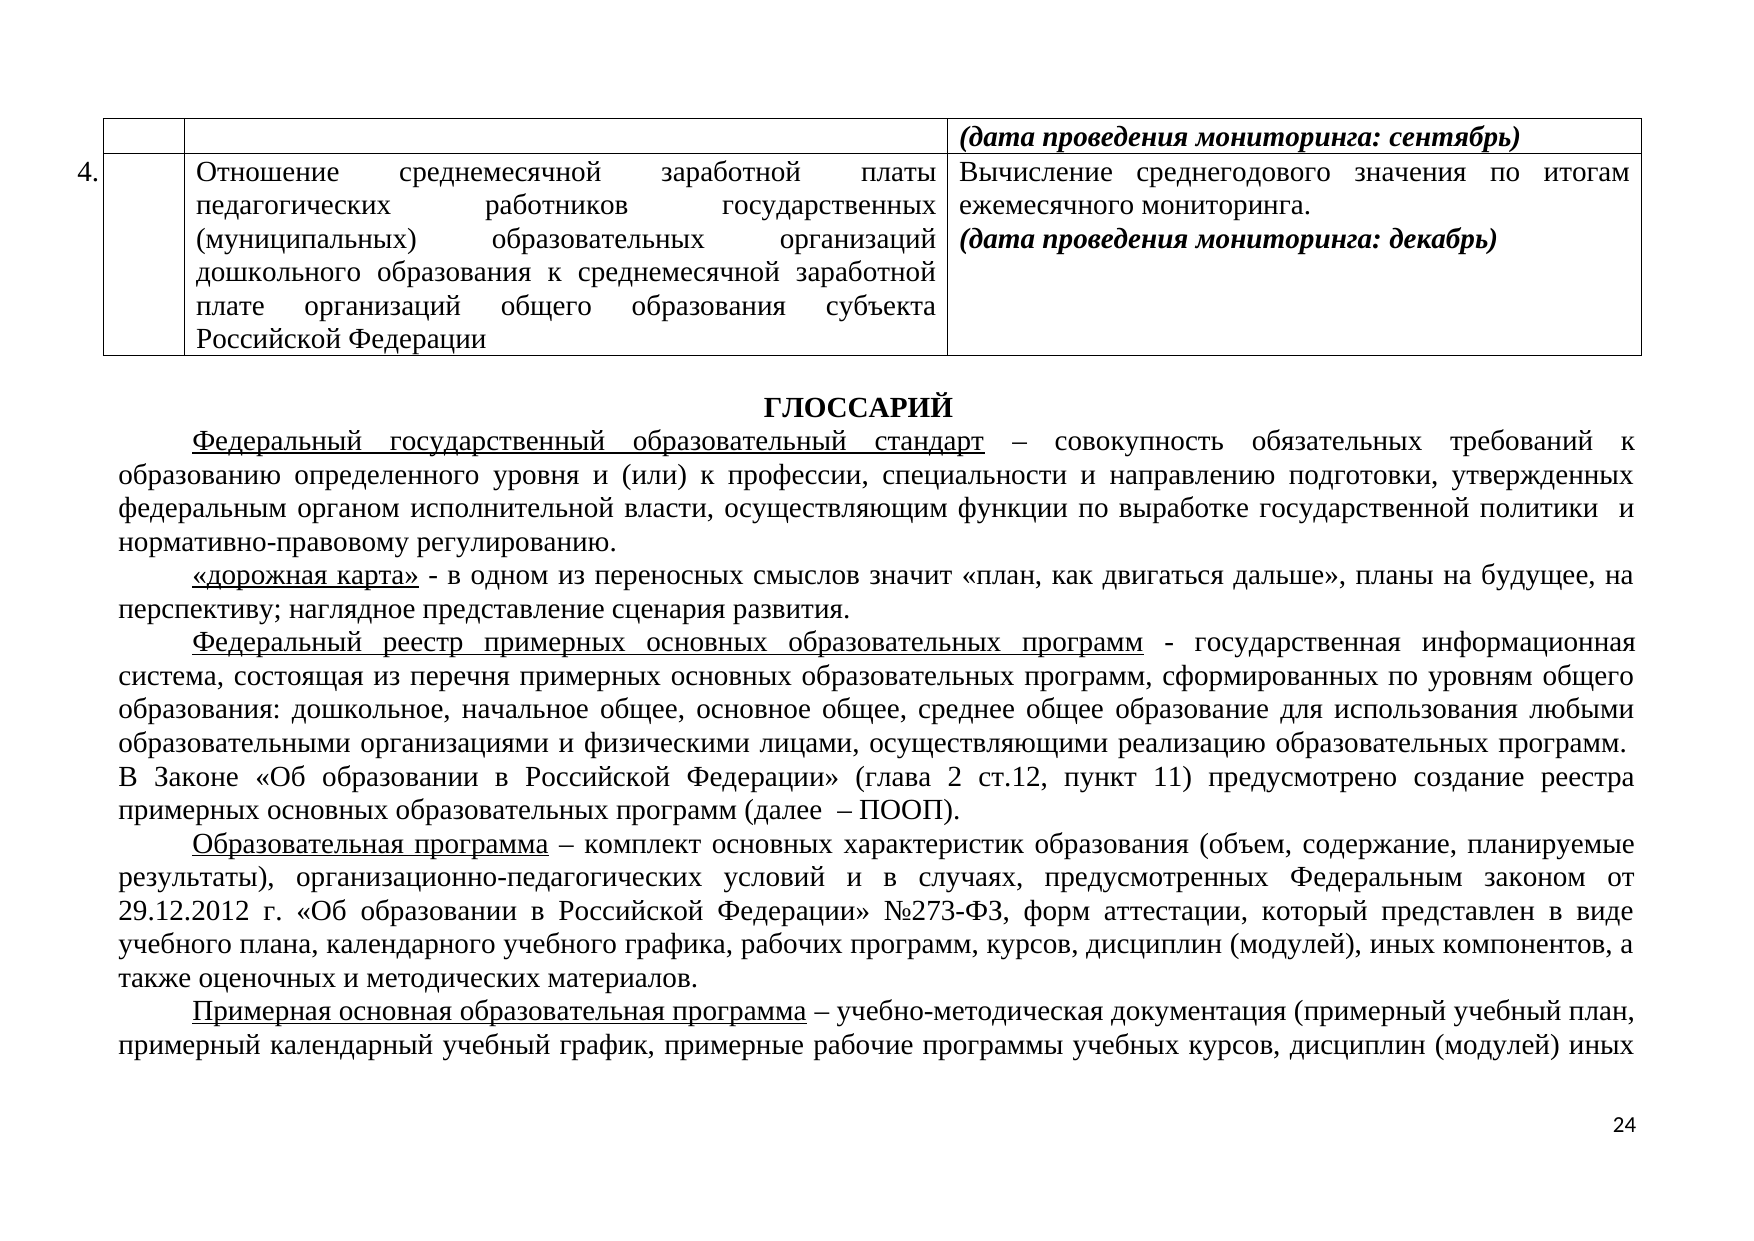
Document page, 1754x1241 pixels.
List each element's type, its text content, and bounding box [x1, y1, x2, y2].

table_cell Отношение среднемесячной заработной платы педагогических работников государственных (муниципальных) образовательных организаций дошкольного образования к среднемесячной заработной плате организаций общего образования субъекта Российской Федерации [185, 154, 947, 355]
text Федеральный реестр примерных основных образовательных программ - государственная информационная система, состоящая из перечня примерных основных образовательных программ, сформированных по уровням общего образования: дошкольное, начальное общее, основное общее, среднее общее образование для использования любыми образовательными организациями и физическими лицами, осуществляющими реализацию образовательных программ. В Законе «Об образовании в Российской Федерации» (глава 2 ст.12, пункт 11) предусмотрено создание реестра примерных основных образовательных программ (далее – ПООП). [118, 624, 1636, 826]
table_cell Вычисление среднегодового значения по итогам ежемесячного мониторинга. (дата проведения мониторинга: декабрь) [948, 154, 1641, 355]
text Федеральный государственный образовательный стандарт – совокупность обязательных требований к образованию определенного уровня и (или) к профессии, специальности и направлению подготовки, утвержденных федеральным органом исполнительной власти, осуществляющим функции по выработке государственной политики и нормативно-правовому регулированию. [118, 423, 1636, 557]
list ГЛОССАРИЙ [81, 390, 1636, 423]
table_cell [104, 154, 184, 355]
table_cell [948, 119, 1641, 153]
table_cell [185, 119, 947, 153]
table_cell [104, 119, 184, 153]
text «дорожная карта» - в одном из переносных смыслов значит «план, как двигаться дальше», планы на будущее, на перспективу; наглядное представление сценария развития. [118, 557, 1636, 624]
text Образовательная программа – комплект основных характеристик образования (объем, содержание, планируемые результаты), организационно-педагогических условий и в случаях, предусмотренных Федеральным законом от 29.12.2012 г. «Об образовании в Российской Федерации» №273-ФЗ, форм аттестации, который представлен в виде учебного плана, календарного учебного графика, рабочих программ, курсов, дисциплин (модулей), иных компонентов, а также оценочных и методических материалов. [118, 826, 1636, 993]
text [118, 993, 1636, 1061]
